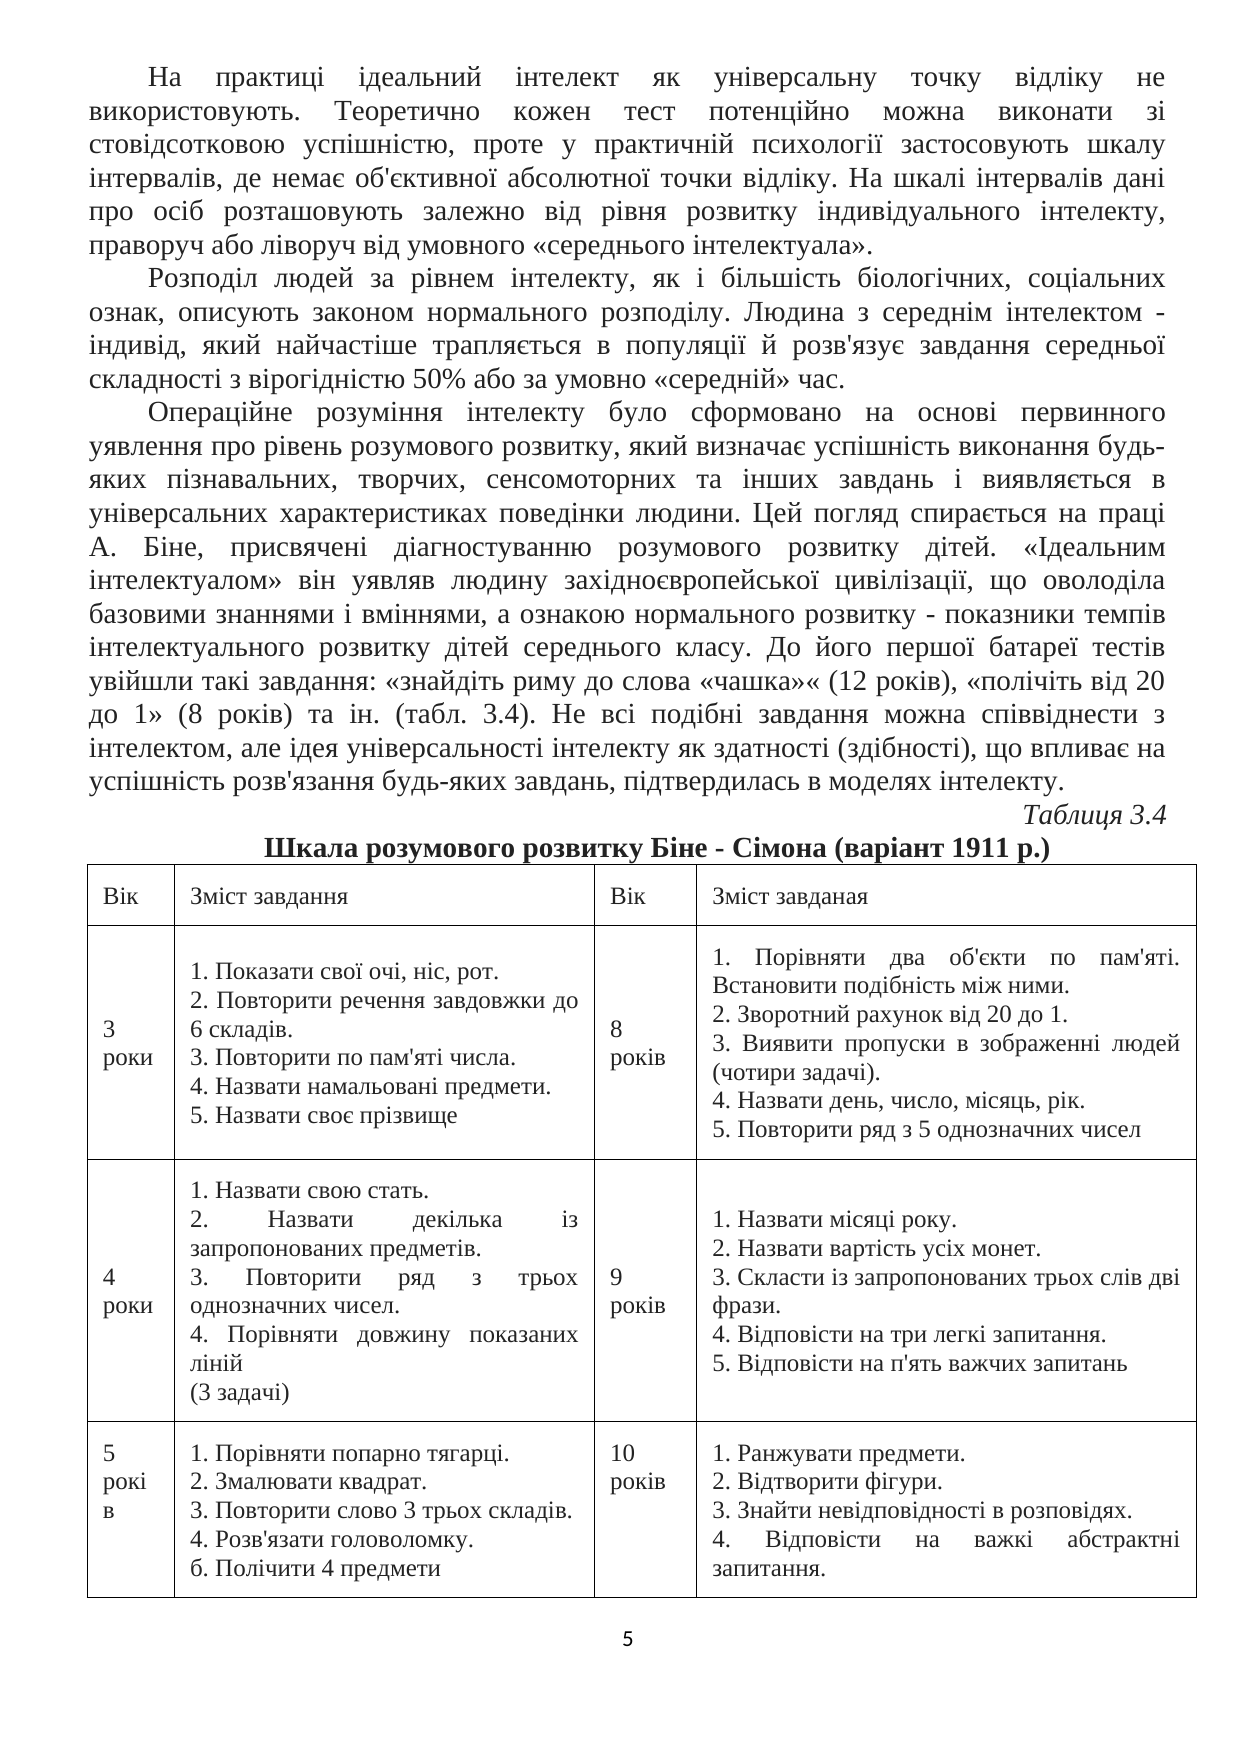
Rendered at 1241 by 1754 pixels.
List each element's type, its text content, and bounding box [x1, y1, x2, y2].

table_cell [697, 1422, 1196, 1597]
table_cell 1. Назвати місяці року. 2. Назвати вартість усіх монет. 3. Скласти із запропонованих трьох слів дві фрази. 4. Відповісти на три легкі запитання. 5. Відповісти на п'ять важчих запитань [697, 1160, 1196, 1421]
table_cell 9 років [595, 1160, 696, 1421]
table_header Вік [88, 865, 174, 925]
table_header Вік [595, 865, 696, 925]
table_cell 4 роки [88, 1160, 174, 1421]
text На практиці ідеальний інтелект як універсальну точку відліку не використовують. Теоретично кожен тест потенційно можна виконати зі стовідсотковою успішністю, проте у практичній психології застосовують шкалу інтервалів, де немає об'єктивної абсолютної точки відліку. На шкалі інтервалів дані про осіб розташовують залежно від рівня розвитку індивідуального інтелекту, праворуч або ліворуч від умовного «середнього інтелектуала». [89, 59, 1167, 260]
table_cell 3 роки [88, 926, 174, 1159]
table_cell 1. Порівняти два об'єкти по пам'яті. Встановити подібність між ними. 2. Зворотний рахунок від 20 до 1. 3. Виявити пропуски в зображенні людей (чотири задачі). 4. Назвати день, число, місяць, рік. 5. Повторити ряд з 5 однозначних чисел [697, 926, 1196, 1159]
table_header Зміст завдання [175, 865, 594, 925]
table_cell 8 років [595, 926, 696, 1159]
table_cell 10 років [595, 1422, 696, 1597]
table_cell 1. Назвати свою стать. 2. Назвати декілька із запропонованих предметів. 3. Повторити ряд з трьох однозначних чисел. 4. Порівняти довжину показаних ліній (3 задачі) [175, 1160, 594, 1421]
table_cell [175, 1422, 594, 1597]
table_cell 5 років [88, 1422, 174, 1597]
table_cell 1. Показати свої очі, ніс, рот. 2. Повторити речення завдовжки до 6 складів. 3. Повторити по пам'яті числа. 4. Назвати намальовані предмети. 5. Назвати своє прізвище [175, 926, 594, 1159]
text Розподіл людей за рівнем інтелекту, як і більшість біологічних, соціальних ознак, описують законом нормального розподілу. Людина з середнім інтелектом - індивід, який найчастіше трапляється в популяції й розв'язує завдання середньої складності з вірогідністю 50% або за умовно «середній» час. [89, 260, 1167, 394]
table_header Зміст завданая [697, 865, 1196, 925]
text Операційне розуміння інтелекту було сформовано на основі первинного уявлення про рівень розумового розвитку, який визначає успішність виконання будь-яких пізнавальних, творчих, сенсомоторних та інших завдань і виявляється в універсальних характеристиках поведінки людини. Цей погляд спирається на праці А. Біне, присвячені діагностуванню розумового розвитку дітей. «Ідеальним інтелектуалом» він уявляв людину західноєвропейської цивілізації, що оволоділа базовими знаннями і вміннями, а ознакою нормального розвитку - показники темпів інтелектуального розвитку дітей середнього класу. До його першої батареї тестів увійшли такі завдання: «знайдіть риму до слова «чашка»« (12 років), «полічіть від 20 до 1» (8 років) та ін. (табл. 3.4). Не всі подібні завдання можна співвіднести з інтелектом, але ідея універсальності інтелекту як здатності (здібності), що впливає на успішність розв'язання будь-яких завдань, підтвердилась в моделях інтелекту. [89, 394, 1167, 797]
text Таблиця 3.4 [89, 797, 1167, 831]
text Шкала розумового розвитку Біне - Сімона (варіант 1911 р.) [89, 831, 1167, 864]
